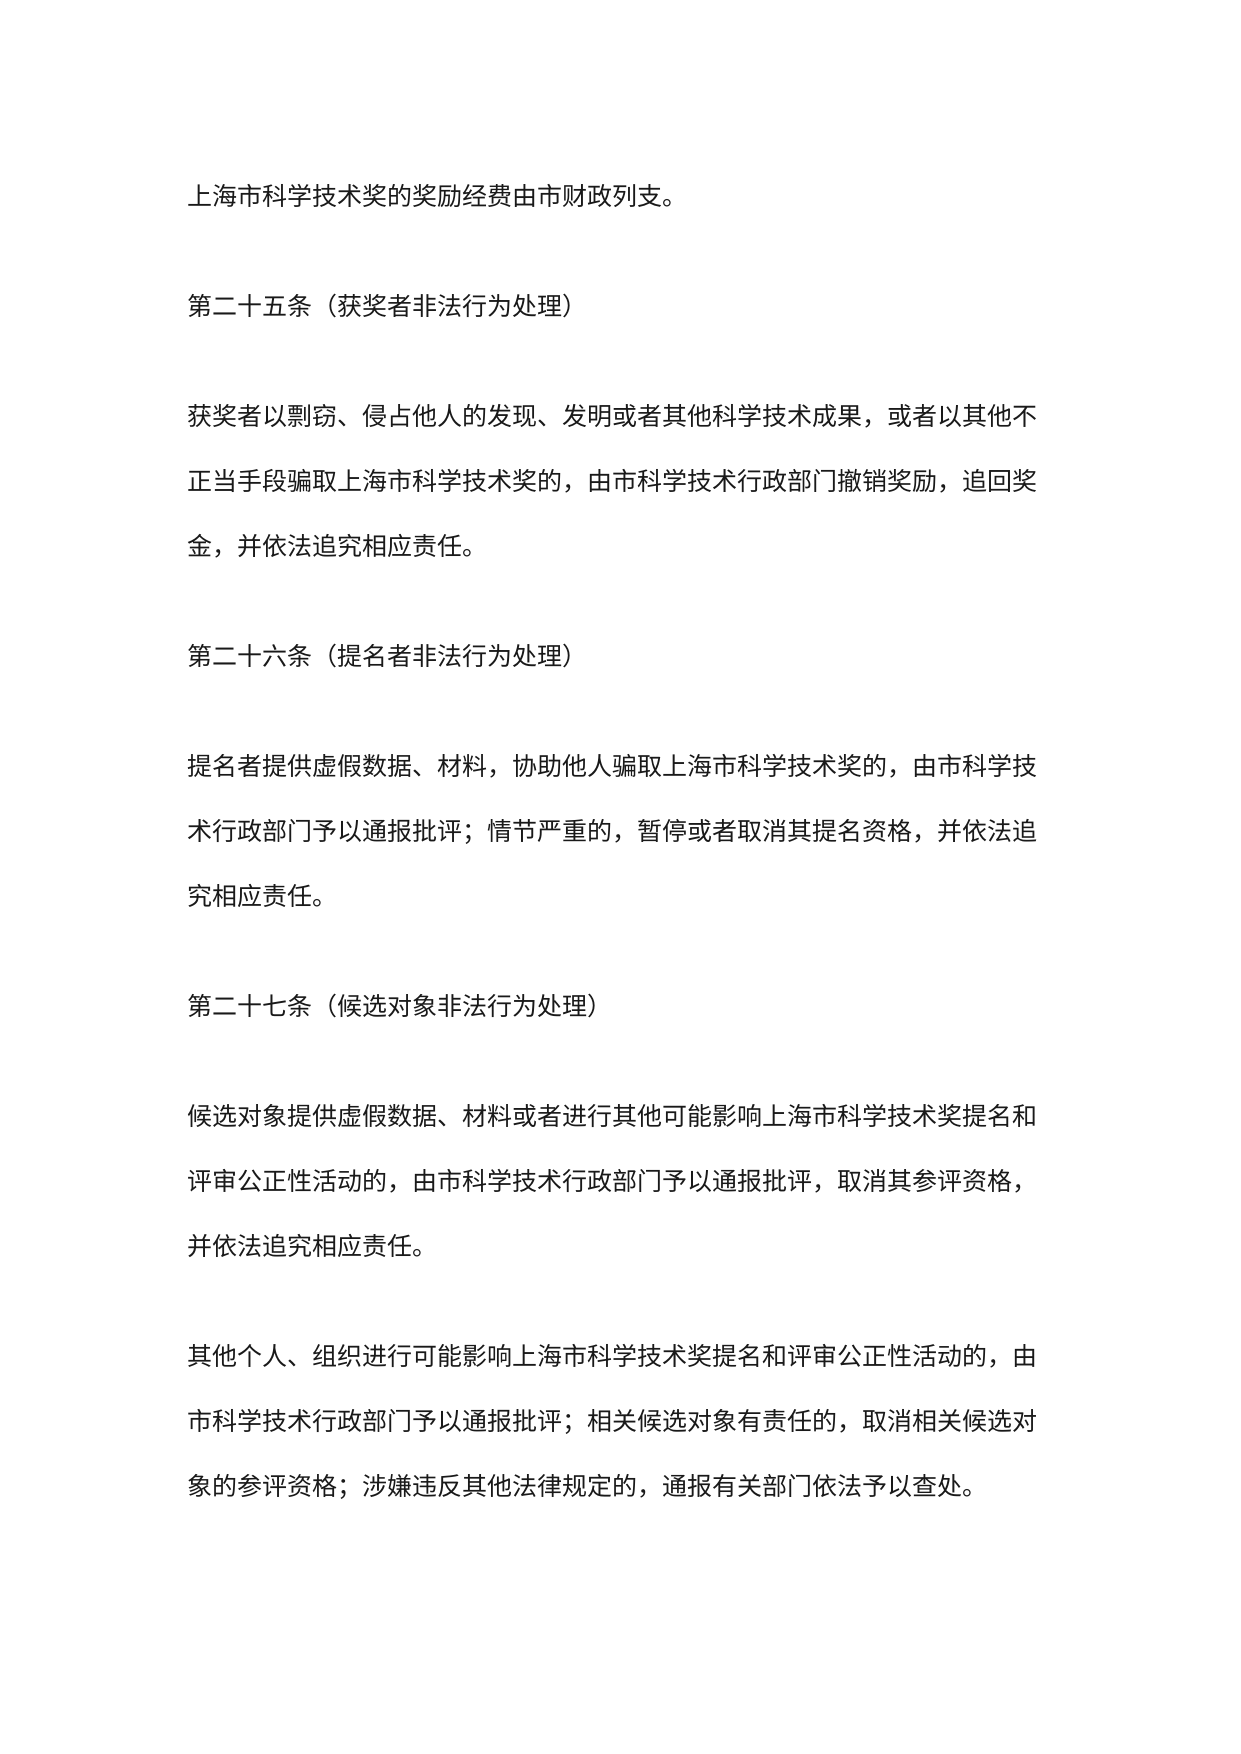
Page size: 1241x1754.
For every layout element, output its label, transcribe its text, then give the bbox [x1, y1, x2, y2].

text 上海市科学技术奖的奖励经费由市财政列支。 [187, 162, 1053, 227]
text 提名者提供虚假数据、材料，协助他人骗取上海市科学技术奖的，由市科学技术行政部门予以通报批评；情节严重的，暂停或者取消其提名资格，并依法追究相应责任。 [187, 732, 1053, 927]
text 第二十五条（获奖者非法行为处理） [187, 272, 1053, 337]
text 第二十六条（提名者非法行为处理） [187, 622, 1053, 687]
text 第二十七条（候选对象非法行为处理） [187, 972, 1053, 1037]
text 其他个人、组织进行可能影响上海市科学技术奖提名和评审公正性活动的，由市科学技术行政部门予以通报批评；相关候选对象有责任的，取消相关候选对象的参评资格；涉嫌违反其他法律规定的，通报有关部门依法予以查处。 [187, 1322, 1053, 1517]
text 获奖者以剽窃、侵占他人的发现、发明或者其他科学技术成果，或者以其他不正当手段骗取上海市科学技术奖的，由市科学技术行政部门撤销奖励，追回奖金，并依法追究相应责任。 [187, 382, 1053, 577]
text 候选对象提供虚假数据、材料或者进行其他可能影响上海市科学技术奖提名和评审公正性活动的，由市科学技术行政部门予以通报批评，取消其参评资格，并依法追究相应责任。 [187, 1082, 1053, 1277]
